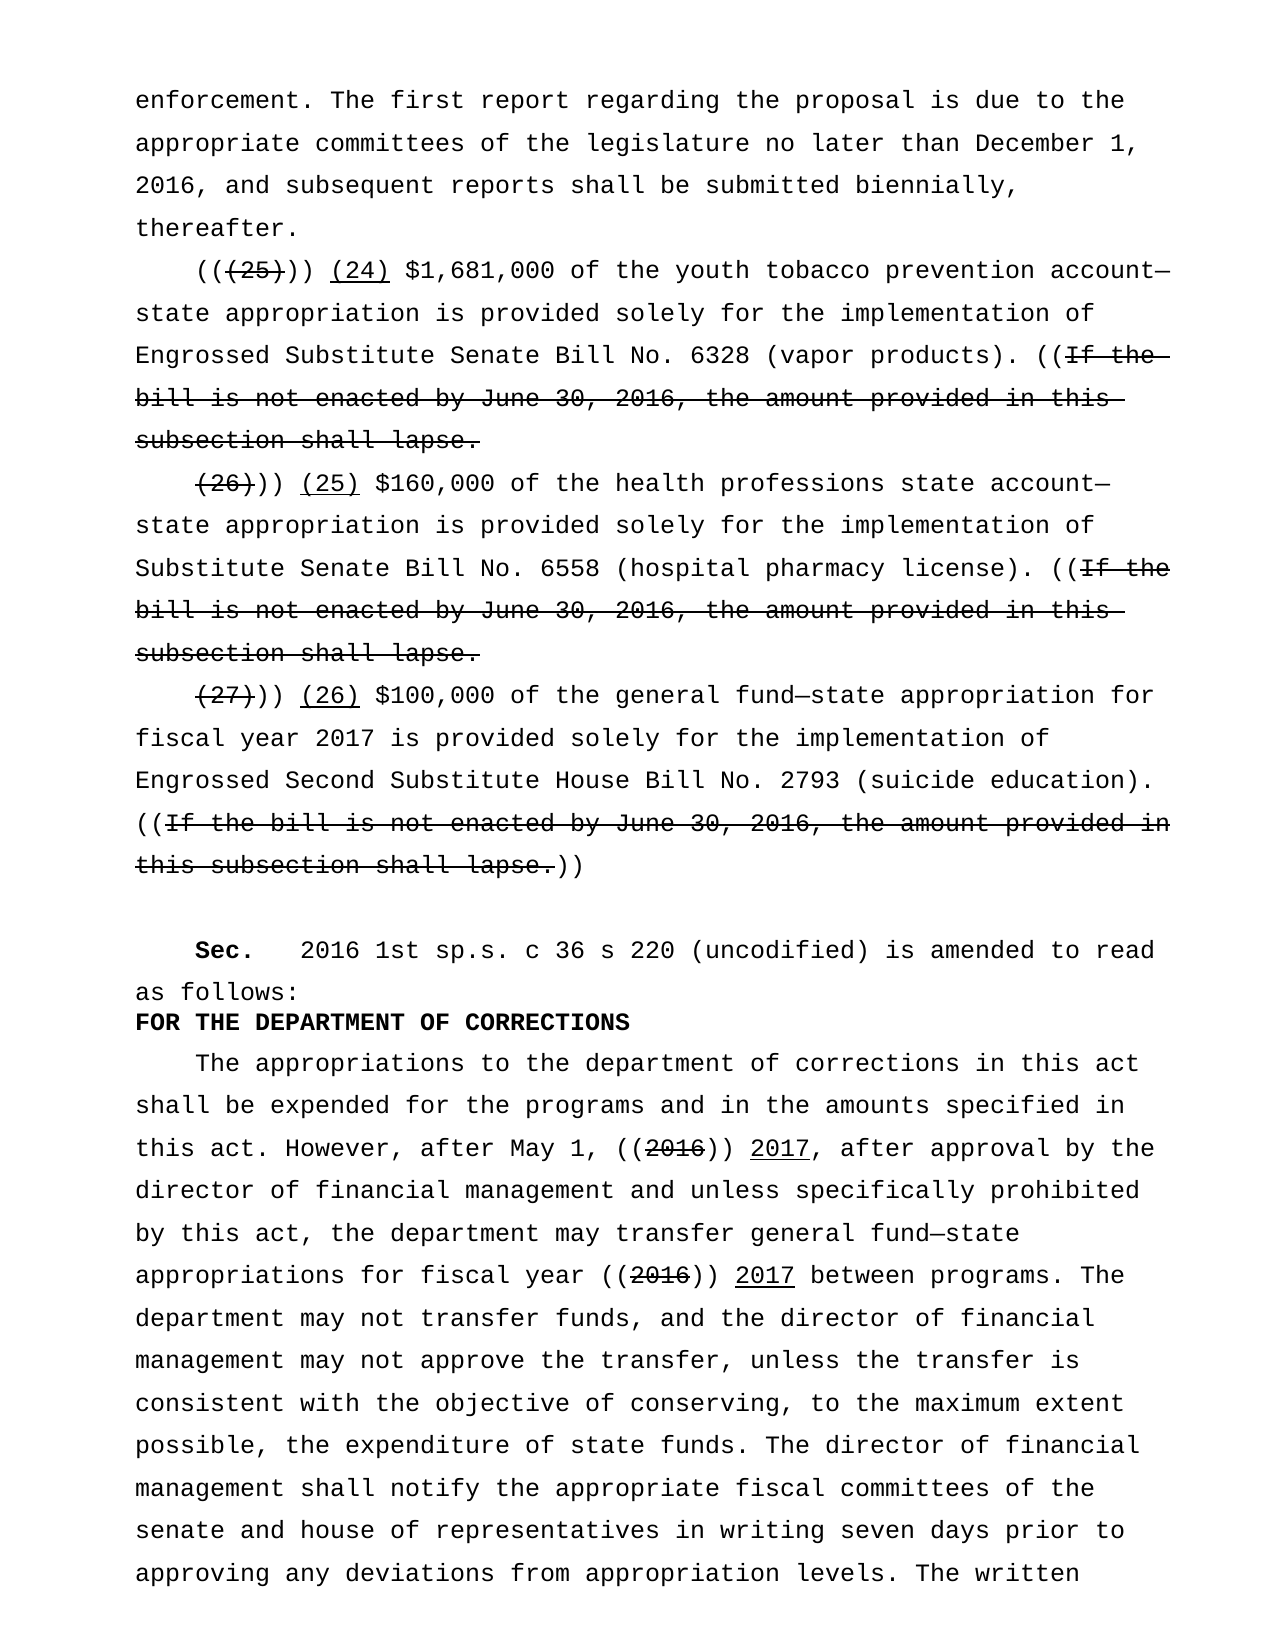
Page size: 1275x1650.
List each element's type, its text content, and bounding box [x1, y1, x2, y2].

text Sec. 2016 1st sp.s. c 36 s 220 (uncodified) is amended to read as follows: [135, 924, 1170, 1009]
text (27))) (26) $100,000 of the general fund—state appropriation for fiscal year 2017 is provided solely for the implementation of Engrossed Second Substitute House Bill No. 2793 (suicide education). ((If the bill is not enacted by June 30, 2016, the amount provided in this subsection shall lapse.)) [135, 670, 1170, 882]
text (26))) (25) $160,000 of the health professions state account—state appropriation is provided solely for the implementation of Substitute Senate Bill No. 6558 (hospital pharmacy license). ((If the bill is not enacted by June 30, 2016, the amount provided in this subsection shall lapse. [135, 457, 1170, 670]
text FOR THE DEPARTMENT OF CORRECTIONS [135, 1009, 1170, 1037]
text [135, 1037, 1170, 1590]
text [135, 75, 1170, 245]
text (((25))) (24) $1,681,000 of the youth tobacco prevention account—state appropriation is provided solely for the implementation of Engrossed Substitute Senate Bill No. 6328 (vapor products). ((If the bill is not enacted by June 30, 2016, the amount provided in this subsection shall lapse. [135, 245, 1170, 457]
